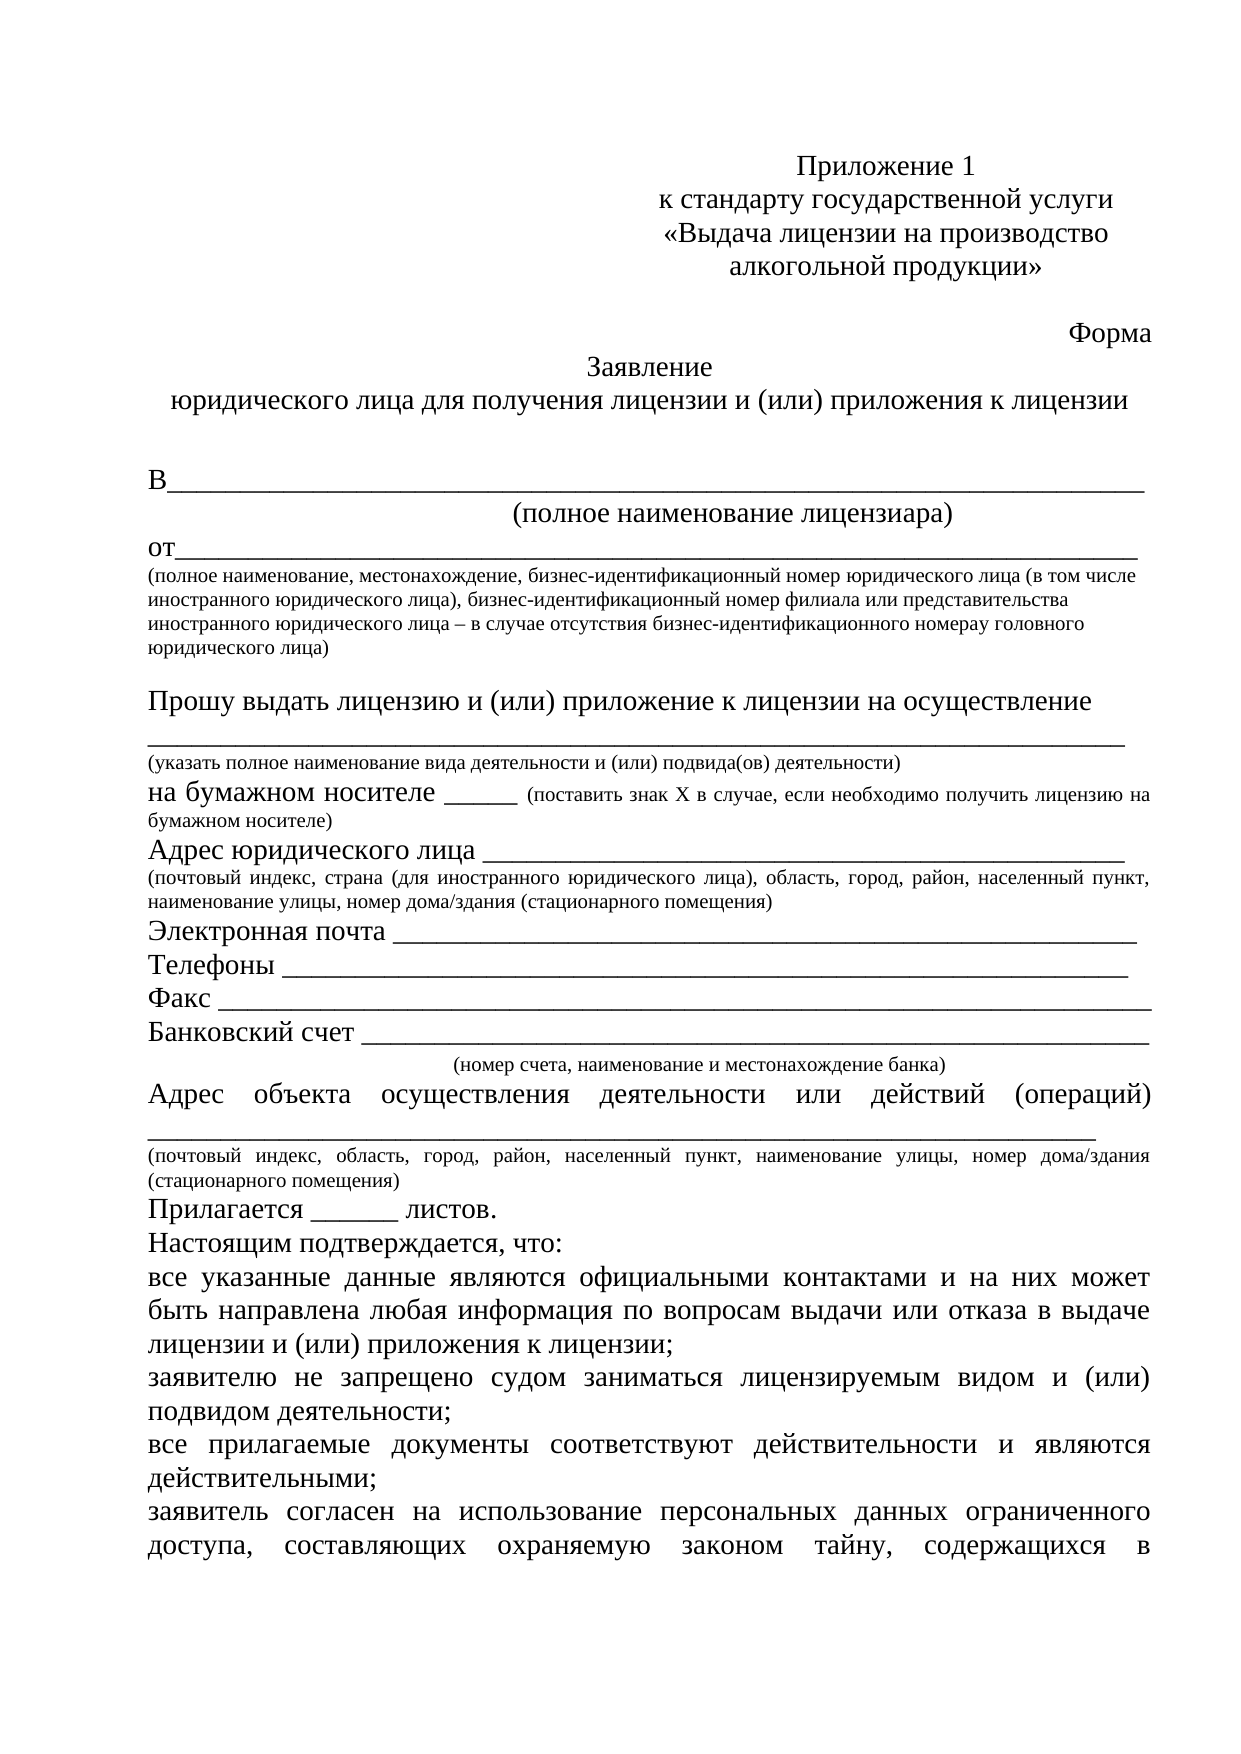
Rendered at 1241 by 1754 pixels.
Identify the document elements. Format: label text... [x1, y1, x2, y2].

text Настоящим подтверждается, что: [148, 1225, 1152, 1259]
text все указанные данные являются официальными контактами и на них может быть направлена любая информация по вопросам выдачи или отказа в выдаче лицензии и (или) приложения к лицензии; [148, 1259, 1152, 1359]
text Факс ________________________________________________________________ [148, 981, 1152, 1014]
text Банковский счет ______________________________________________________ [148, 1014, 1152, 1048]
text (номер счета, наименование и местонахождение банка) [148, 1048, 1152, 1076]
text Прошу выдать лицензию и (или) приложение к лицензии на осуществление [148, 683, 1152, 717]
text от__________________________________________________________________ [148, 529, 1152, 563]
text Форма [148, 315, 1152, 349]
text заявителю не запрещено судом заниматься лицензируемым видом и (или) подвидом деятельности; [148, 1359, 1152, 1426]
text (полное наименование, местонахождение, бизнес-идентификационный номер юридического лица (в том числе [148, 563, 1152, 587]
text (почтовый индекс, область, город, район, населенный пункт, наименование улицы, номер дома/здания (стационарного помещения) [148, 1143, 1152, 1192]
text (почтовый индекс, страна (для иностранного юридического лица), область, город, район, населенный пункт, наименование улицы, номер дома/здания (стационарного помещения) [148, 865, 1152, 913]
text иностранного юридического лица), бизнес-идентификационный номер филиала или представительства [148, 587, 1152, 611]
text Адрес объекта осуществления деятельности или действий (операций) _________________________________________________________________ [148, 1076, 1152, 1143]
text Прилагается ______ листов. [148, 1192, 1152, 1225]
text иностранного юридического лица – в случае отсутствия бизнес-идентификационного номерау головного [148, 611, 1152, 635]
text все прилагаемые документы соответствуют действительности и являются действительными; [148, 1426, 1152, 1493]
text к стандарту государственной услуги «Выдача лицензии на производство алкогольной продукции» [620, 181, 1152, 282]
text Телефоны __________________________________________________________ [148, 947, 1152, 981]
text (указать полное наименование вида деятельности и (или) подвида(ов) деятельности) [148, 750, 1152, 774]
text юридического лица) [148, 635, 1152, 659]
text Адрес юридического лица ____________________________________________ [148, 832, 1152, 865]
text ___________________________________________________________________ [148, 717, 1152, 750]
text (полное наименование лицензиара) [148, 496, 1152, 529]
text юридического лица для получения лицензии и (или) приложения к лицензии [148, 382, 1152, 416]
text на бумажном носителе _____ (поставить знак Х в случае, если необходимо получить лицензию на бумажном носителе) [148, 774, 1152, 832]
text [148, 1493, 1152, 1561]
text Приложение 1 [620, 148, 1152, 181]
text Электронная почта ___________________________________________________ [148, 913, 1152, 947]
text Заявление [148, 349, 1152, 382]
text В___________________________________________________________________ [148, 462, 1152, 496]
